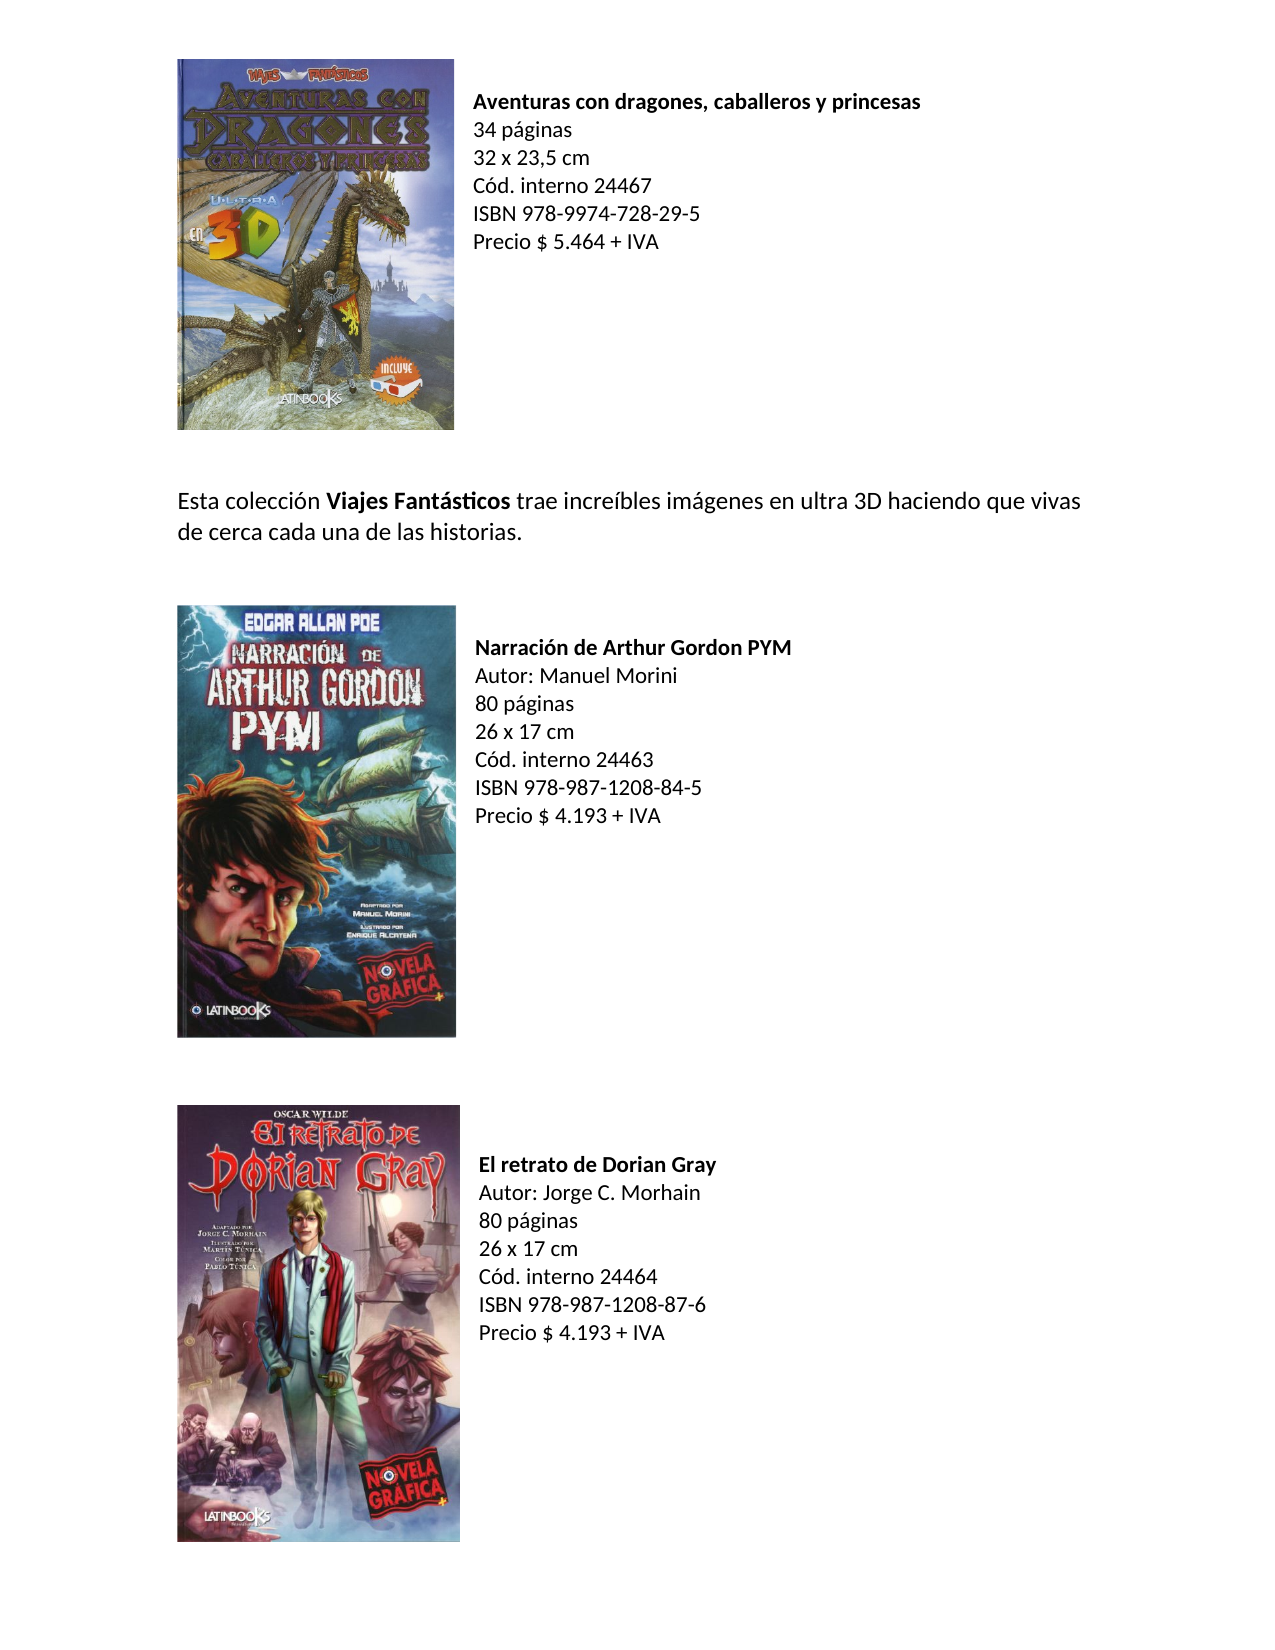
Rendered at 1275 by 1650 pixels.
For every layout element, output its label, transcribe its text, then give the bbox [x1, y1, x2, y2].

text Precio $ 4.193 + IVA [457, 801, 1098, 829]
picture [177, 1105, 460, 1542]
text Aventuras con dragones, caballeros y princesas [455, 87, 1098, 115]
picture [177, 605, 457, 1038]
text Cód. interno 24464 [460, 1262, 1098, 1290]
text Autor: Jorge C. Morhain [460, 1178, 1098, 1206]
text 32 x 23,5 cm [455, 143, 1098, 171]
text Precio $ 5.464 + IVA [455, 227, 1098, 255]
text 80 páginas [457, 689, 1098, 717]
text 80 páginas [460, 1206, 1098, 1234]
text ISBN 978-987-1208-84-5 [457, 773, 1098, 801]
text Precio $ 4.193 + IVA [460, 1318, 1098, 1346]
text Cód. interno 24467 [455, 171, 1098, 199]
text Narración de Arthur Gordon PYM [457, 633, 1098, 661]
text ISBN 978-987-1208-87-6 [460, 1290, 1098, 1318]
text Esta colección Viajes Fantásticos trae increíbles imágenes en ultra 3D haciendo que vivas de cerca cada una de las historias. [523, 485, 1098, 546]
text 26 x 17 cm [460, 1234, 1098, 1262]
text El retrato de Dorian Gray [460, 1150, 1098, 1178]
text 26 x 17 cm [457, 717, 1098, 745]
text Autor: Manuel Morini [457, 661, 1098, 689]
text ISBN 978-9974-728-29-5 [455, 199, 1098, 227]
text Cód. interno 24463 [457, 745, 1098, 773]
picture [177, 59, 455, 430]
text 34 páginas [455, 115, 1098, 143]
